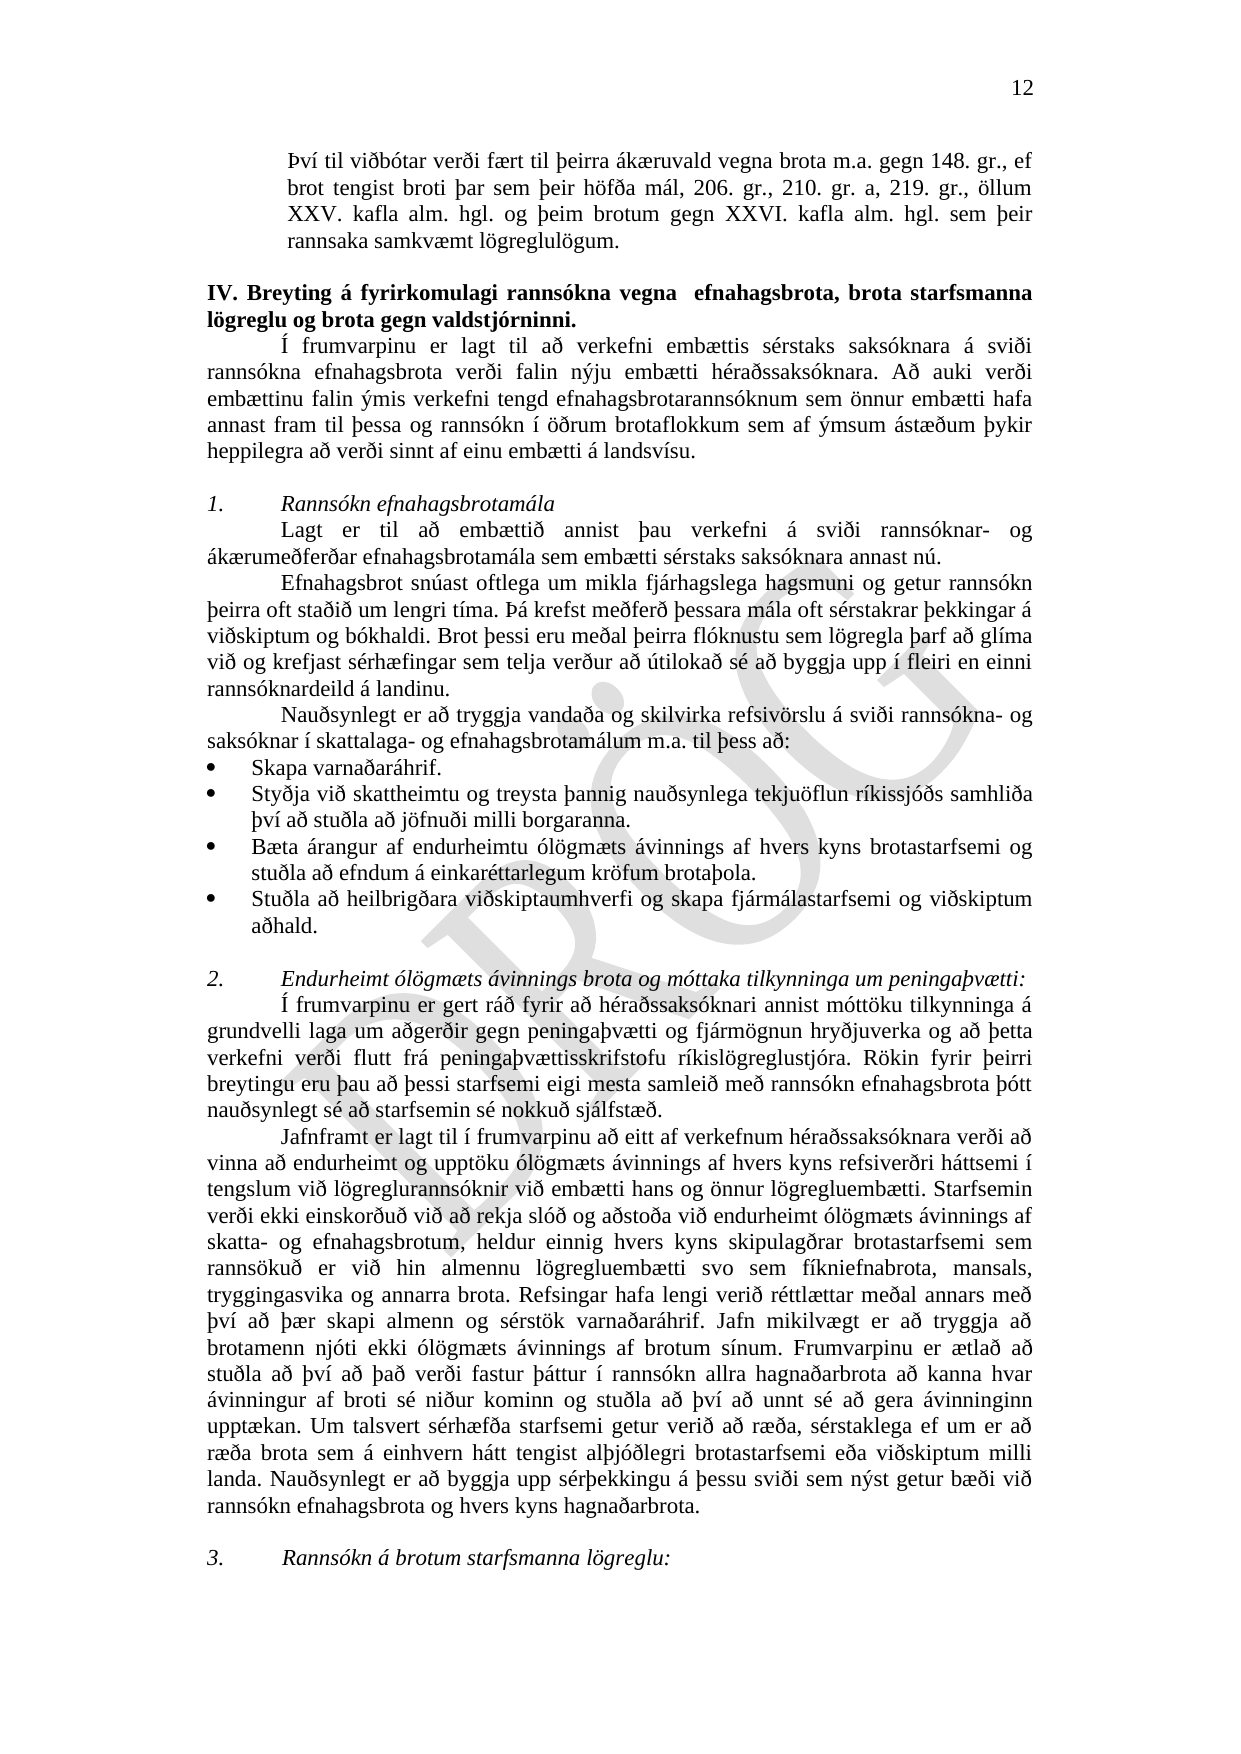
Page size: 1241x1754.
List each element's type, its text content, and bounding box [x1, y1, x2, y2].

text Í frumvarpinu er gert ráð fyrir að héraðssaksóknari annist móttöku tilkynninga á grundvelli laga um aðgerðir gegn peningaþvætti og fjármögnun hryðjuverka og að þetta verkefni verði flutt frá peningaþvættisskrifstofu ríkislögreglustjóra. Rökin fyrir þeirri breytingu eru þau að þessi starfsemi eigi mesta samleið með rannsókn efnahagsbrota þótt nauðsynlegt sé að starfsemin sé nokkuð sjálfstæð. [207, 991, 1034, 1123]
list Rannsókn á brotum starfsmanna lögreglu: [207, 1544, 1034, 1571]
text Í frumvarpinu er lagt til að verkefni embættis sérstaks saksóknara á sviði rannsókna efnahagsbrota verði falin nýju embætti héraðssaksóknara. Að auki verði embættinu falin ýmis verkefni tengd efnahagsbrotarannsóknum sem önnur embætti hafa annast fram til þessa og rannsókn í öðrum brotaflokkum sem af ýmsum ástæðum þykir heppilegra að verði sinnt af einu embætti á landsvísu. [207, 332, 1034, 464]
list Endurheimt ólögmæts ávinnings brota og móttaka tilkynninga um peningaþvætti: [207, 964, 1034, 991]
text Nauðsynlegt er að tryggja vandaða og skilvirka refsivörslu á sviði rannsókna- og saksóknar í skattalaga- og efnahagsbrotamálum m.a. til þess að: [207, 701, 1034, 754]
list Skapa varnaðaráhrif. [207, 754, 1034, 780]
list Styðja við skattheimtu og treysta þannig nauðsynlega tekjuöflun ríkissjóðs samhliða því að stuðla að jöfnuði milli borgaranna. [207, 780, 1034, 833]
list Stuðla að heilbrigðara viðskiptaumhverfi og skapa fjármálastarfsemi og viðskiptum aðhald. [207, 886, 1034, 938]
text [243, 148, 1034, 253]
text Jafnframt er lagt til í frumvarpinu að eitt af verkefnum héraðssaksóknara verði að vinna að endurheimt og upptöku ólögmæts ávinnings af hvers kyns refsiverðri háttsemi í tengslum við lögreglurannsóknir við embætti hans og önnur lögregluembætti. Starfsemin verði ekki einskorðuð við að rekja slóð og aðstoða við endurheimt ólögmæts ávinnings af skatta- og efnahagsbrotum, heldur einnig hvers kyns skipulagðrar brotastarfsemi sem rannsökuð er við hin almennu lögregluembætti svo sem fíkniefnabrota, mansals, tryggingasvika og annarra brota. Refsingar hafa lengi verið réttlættar meðal annars með því að þær skapi almenn og sérstök varnaðaráhrif. Jafn mikilvægt er að tryggja að brotamenn njóti ekki ólögmæts ávinnings af brotum sínum. Frumvarpinu er ætlað að stuðla að því að það verði fastur þáttur í rannsókn allra hagnaðarbrota að kanna hvar ávinningur af broti sé niður kominn og stuðla að því að unnt sé að gera ávinninginn upptækan. Um talsvert sérhæfða starfsemi getur verið að ræða, sérstaklega ef um er að ræða brota sem á einhvern hátt tengist alþjóðlegri brotastarfsemi eða viðskiptum milli landa. Nauðsynlegt er að byggja upp sérþekkingu á þessu sviði sem nýst getur bæði við rannsókn efnahagsbrota og hvers kyns hagnaðarbrota. [207, 1123, 1034, 1518]
text Lagt er til að embættið annist þau verkefni á sviði rannsóknar- og ákærumeðferðar efnahagsbrotamála sem embætti sérstaks saksóknara annast nú. [207, 517, 1034, 569]
list Rannsókn efnahagsbrotamála [207, 490, 1034, 517]
text IV. Breyting á fyrirkomulagi rannsókna vegna efnahagsbrota, brota starfsmanna lögreglu og brota gegn valdstjórninni. [207, 279, 1034, 332]
text Efnahagsbrot snúast oftlega um mikla fjárhagslega hagsmuni og getur rannsókn þeirra oft staðið um lengri tíma. Þá krefst meðferð þessara mála oft sérstakrar þekkingar á viðskiptum og bókhaldi. Brot þessi eru meðal þeirra flóknustu sem lögregla þarf að glíma við og krefjast sérhæfingar sem telja verður að útilokað sé að byggja upp í fleiri en einni rannsóknardeild á landinu. [207, 569, 1034, 701]
list Bæta árangur af endurheimtu ólögmæts ávinnings af hvers kyns brotastarfsemi og stuðla að efndum á einkaréttarlegum kröfum brotaþola. [207, 833, 1034, 886]
